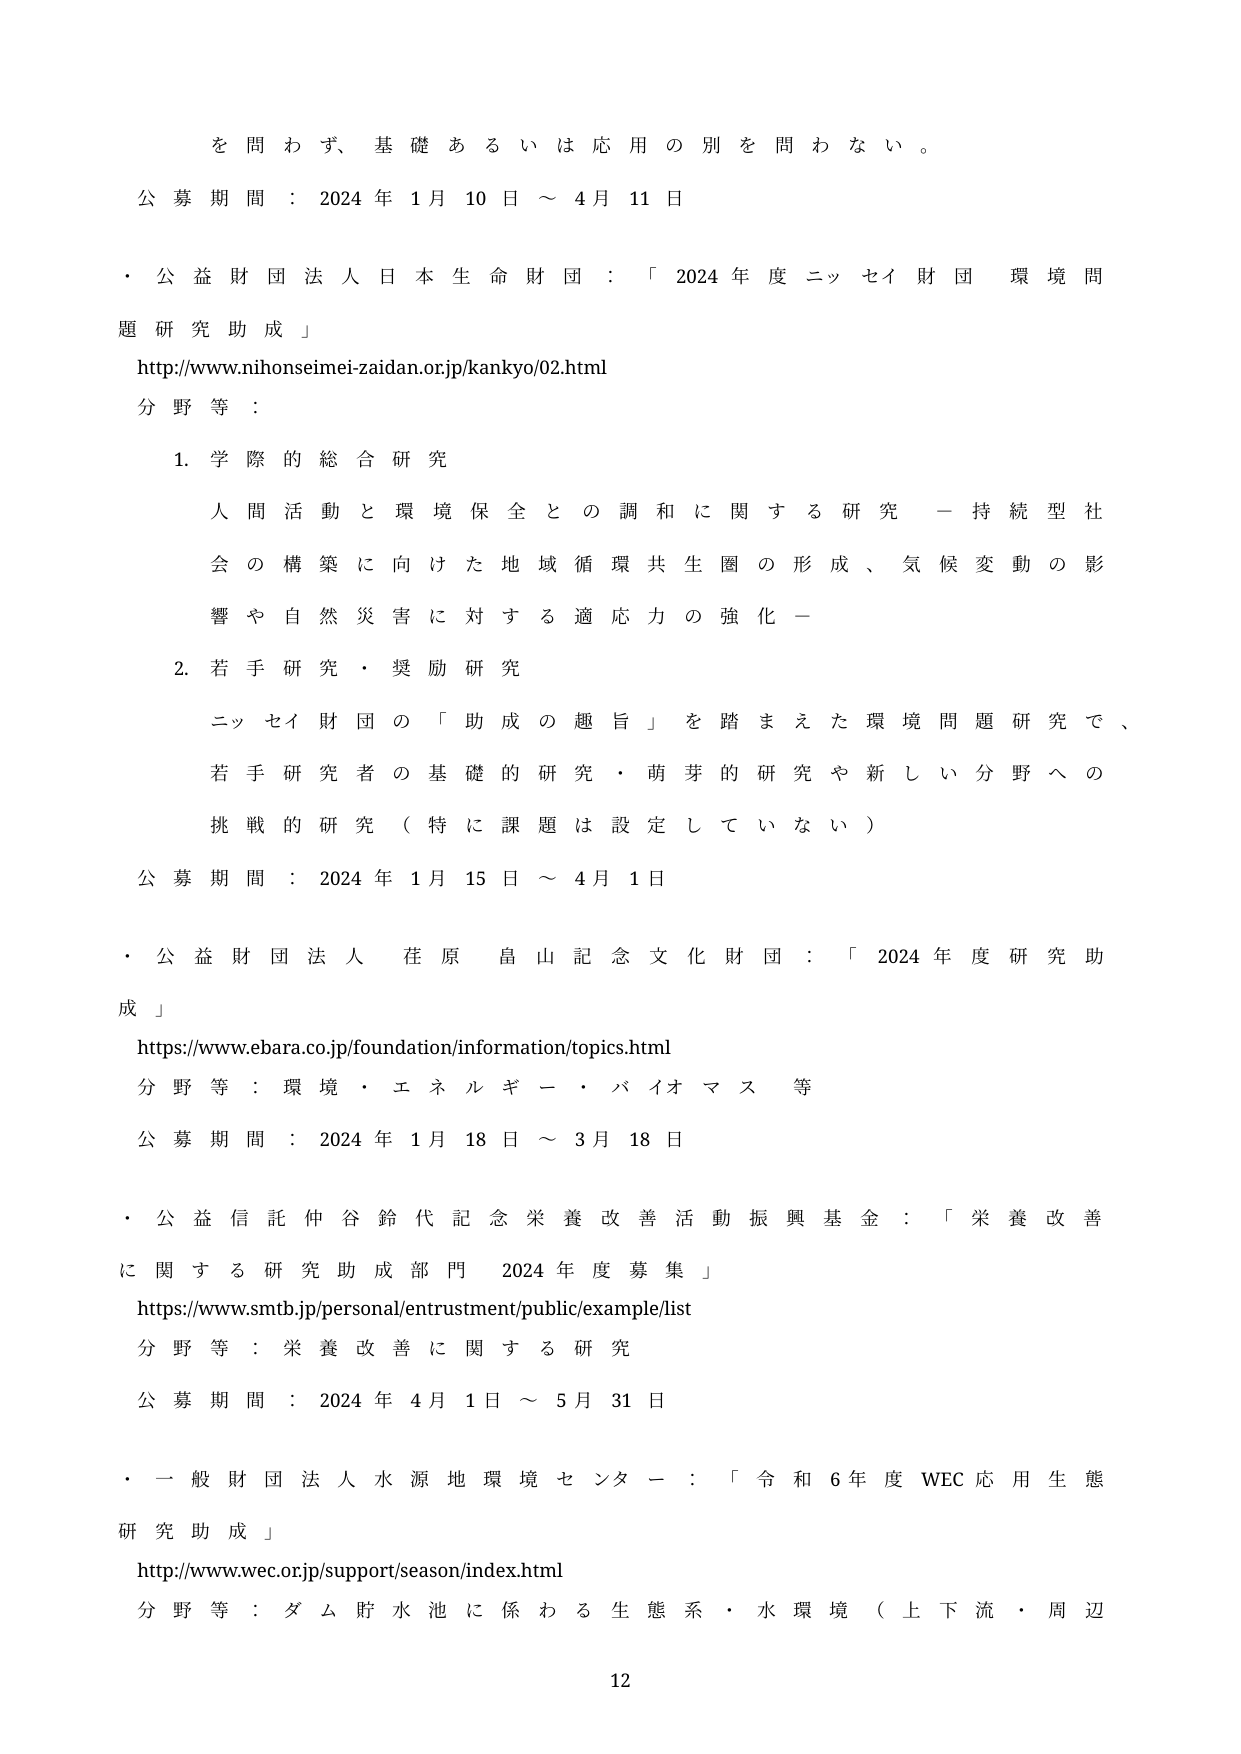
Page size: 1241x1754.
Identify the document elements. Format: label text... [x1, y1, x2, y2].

text ニッセイ財団の「助成の趣旨」を踏まえた環境問題研究で、若手研究者の基礎的研究・萌芽的研究や新しい分野への挑戦的研究（特に課題は設定していない） [193, 694, 1121, 851]
text 分野等：栄養改善に関する研究 [119, 1321, 1121, 1374]
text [119, 1583, 1121, 1635]
text https://www.ebara.co.jp/foundation/information/topics.html [119, 1034, 1121, 1060]
text 公募期間：2024年1月18日～3月18日 [119, 1112, 1121, 1164]
text 1. 学際的総合研究 [163, 432, 1121, 485]
text 2. 若手研究・奨励研究 [163, 642, 1121, 694]
text 分野等： [119, 380, 1121, 432]
text 分野等：環境・エネルギー・バイオマス 等 [119, 1060, 1121, 1112]
text http://www.nihonseimei-zaidan.or.jp/kankyo/02.html [119, 354, 1121, 380]
text http://www.wec.or.jp/support/season/index.html [119, 1557, 1121, 1583]
text ・公益財団法人 荏原 畠山記念文化財団：「2024年度研究助成」 [119, 929, 1121, 1034]
text https://www.smtb.jp/personal/entrustment/public/example/list [119, 1295, 1121, 1321]
text 公募期間：2024年1月10日～4月11日 [119, 171, 1121, 223]
text ・公益信託仲谷鈴代記念栄養改善活動振興基金：「栄養改善に関する研究助成部門 2024年度募集」 [119, 1191, 1121, 1295]
text 公募期間：2024年4月1日～5月31日 [119, 1374, 1121, 1426]
text 公募期間：2024年1月15日～4月1日 [119, 851, 1121, 903]
text ・一般財団法人水源地環境センター：「令和6年度WEC応用生態研究助成」 [119, 1452, 1121, 1557]
text ・公益財団法人日本生命財団：「2024年度ニッセイ財団 環境問題研究助成」 [119, 249, 1121, 354]
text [137, 119, 1121, 171]
text 人間活動と環境保全との調和に関する研究 －持続型社会の構築に向けた地域循環共生圏の形成、気候変動の影響や自然災害に対する適応力の強化－ [193, 485, 1121, 642]
